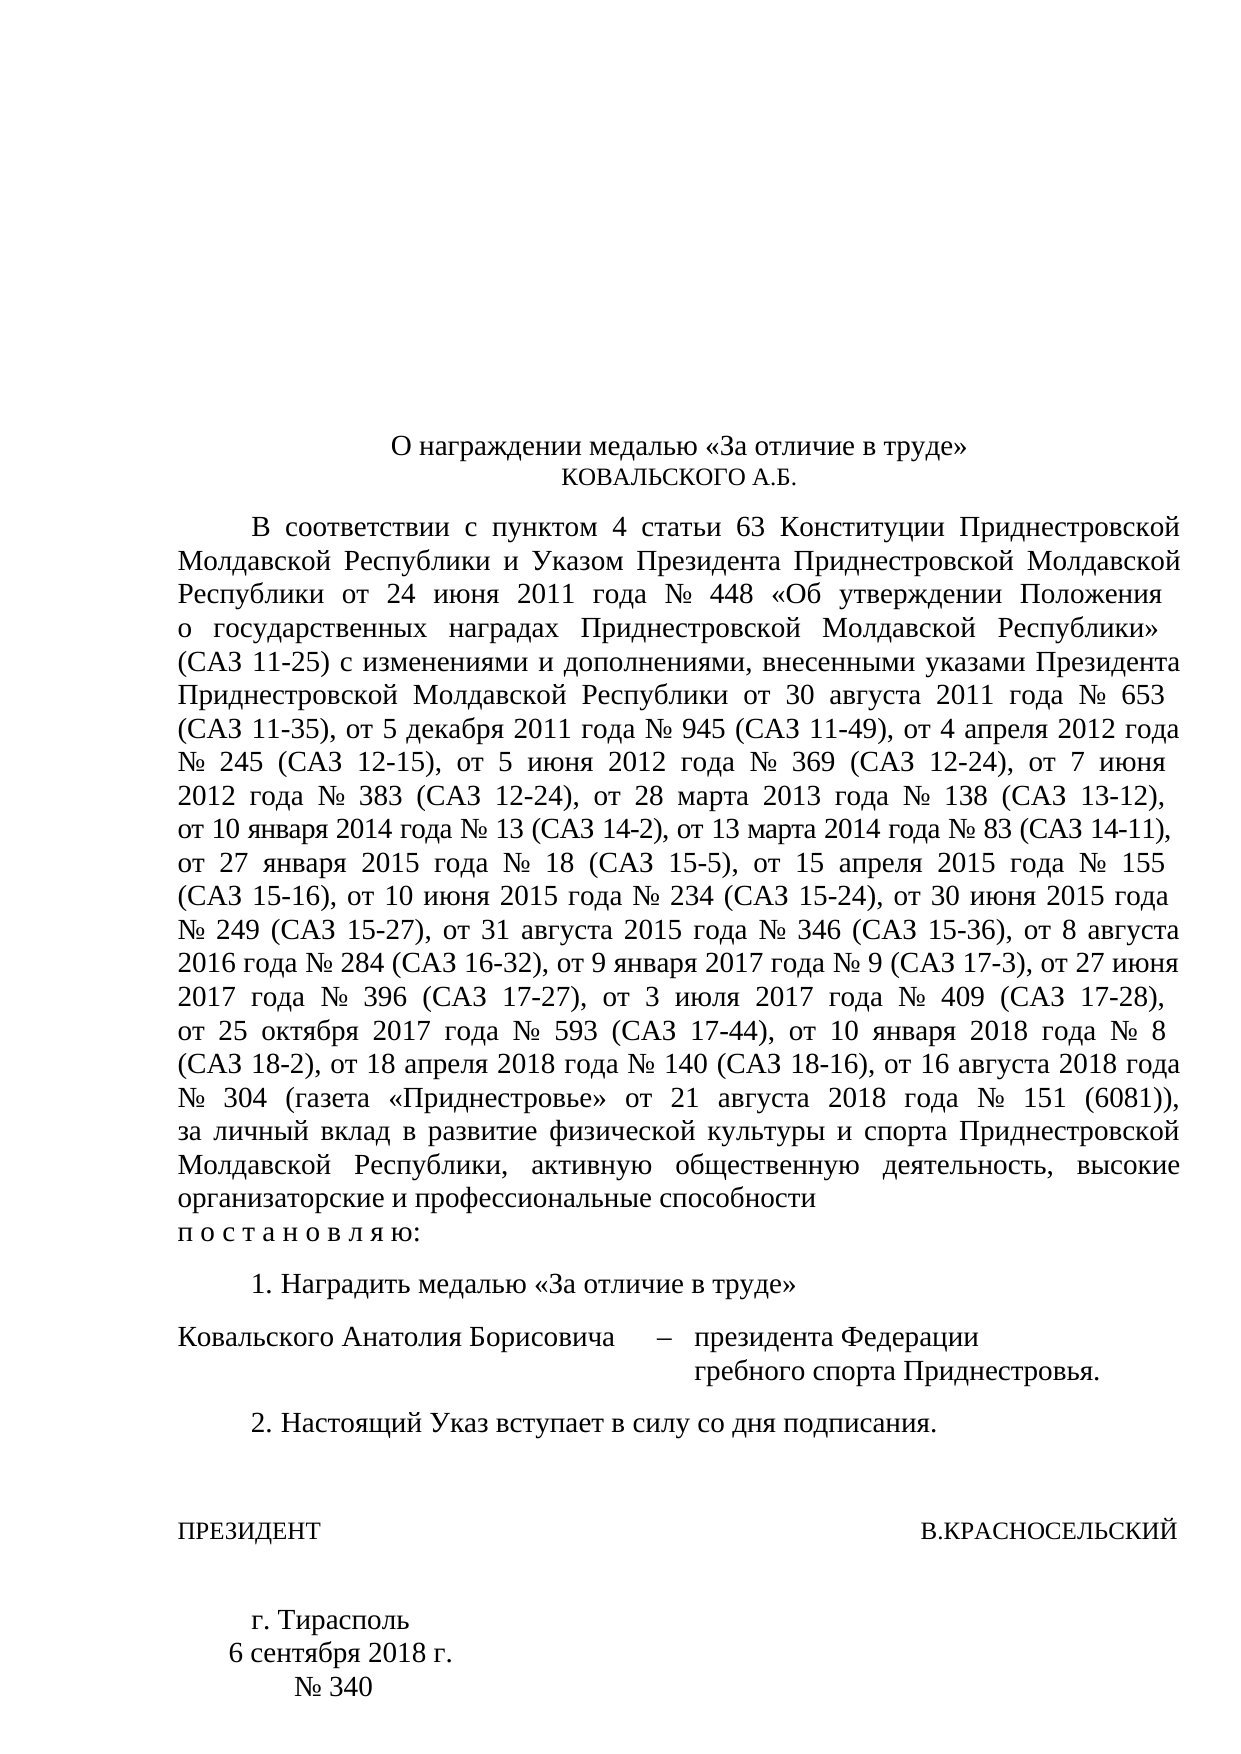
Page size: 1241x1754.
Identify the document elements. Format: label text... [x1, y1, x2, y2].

text г. Тирасполь [177, 1602, 1181, 1636]
text ПРЕЗИДЕНТ В.КРАСНОСЕЛЬСКИЙ [177, 1516, 1181, 1544]
text О награждении медалью «За отличие в труде» [177, 428, 1181, 462]
table_header президента Федерации гребного спорта Приднестровья. [683, 1319, 1192, 1386]
text 6 сентября 2018 г. [177, 1636, 1181, 1669]
text КОВАЛЬСКОГО А.Б. [177, 462, 1181, 490]
text п о с т а н о в л я ю: [177, 1214, 1181, 1247]
list Наградить медалью «За отличие в труде» [177, 1267, 1181, 1300]
list Настоящий Указ вступает в силу со дня подписания. [251, 1406, 1181, 1439]
text В соответствии с пунктом 4 статьи 63 Конституции Приднестровской Молдавской Республики и Указом Президента Приднестровской Молдавской Республики от 24 июня 2011 года № 448 «Об утверждении Положения о государственных наградах Приднестровской Молдавской Республики» (САЗ 11-25) с изменениями и дополнениями, внесенными указами Президента Приднестровской Молдавской Республики от 30 августа 2011 года № 653 (САЗ 11-35), от 5 декабря 2011 года № 945 (САЗ 11-49), от 4 апреля 2012 года № 245 (САЗ 12-15), от 5 июня 2012 года № 369 (САЗ 12-24), от 7 июня 2012 года № 383 (САЗ 12-24), от 28 марта 2013 года № 138 (САЗ 13-12), от 10 января 2014 года № 13 (САЗ 14-2), от 13 марта 2014 года № 83 (САЗ 14-11), от 27 января 2015 года № 18 (САЗ 15-5), от 15 апреля 2015 года № 155 (САЗ 15-16), от 10 июня 2015 года № 234 (САЗ 15-24), от 30 июня 2015 года № 249 (САЗ 15-27), от 31 августа 2015 года № 346 (САЗ 15-36), от 8 августа 2016 года № 284 (САЗ 16-32), от 9 января 2017 года № 9 (САЗ 17-3), от 27 июня 2017 года № 396 (САЗ 17-27), от 3 июля 2017 года № 409 (САЗ 17-28), от 25 октября 2017 года № 593 (САЗ 17-44), от 10 января 2018 года № 8 (САЗ 18-2), от 18 апреля 2018 года № 140 (САЗ 18-16), от 16 августа 2018 года № 304 (газета «Приднестровье» от 21 августа 2018 года № 151 (6081)), за личный вклад в развитие физической культуры и спорта Приднестровской Молдавской Республики, активную общественную деятельность, высокие организаторские и профессиональные способности [177, 509, 1181, 1214]
table_header – [646, 1319, 683, 1386]
table_header Ковальского Анатолия Борисовича [166, 1319, 646, 1386]
text № 340 [177, 1669, 1181, 1703]
